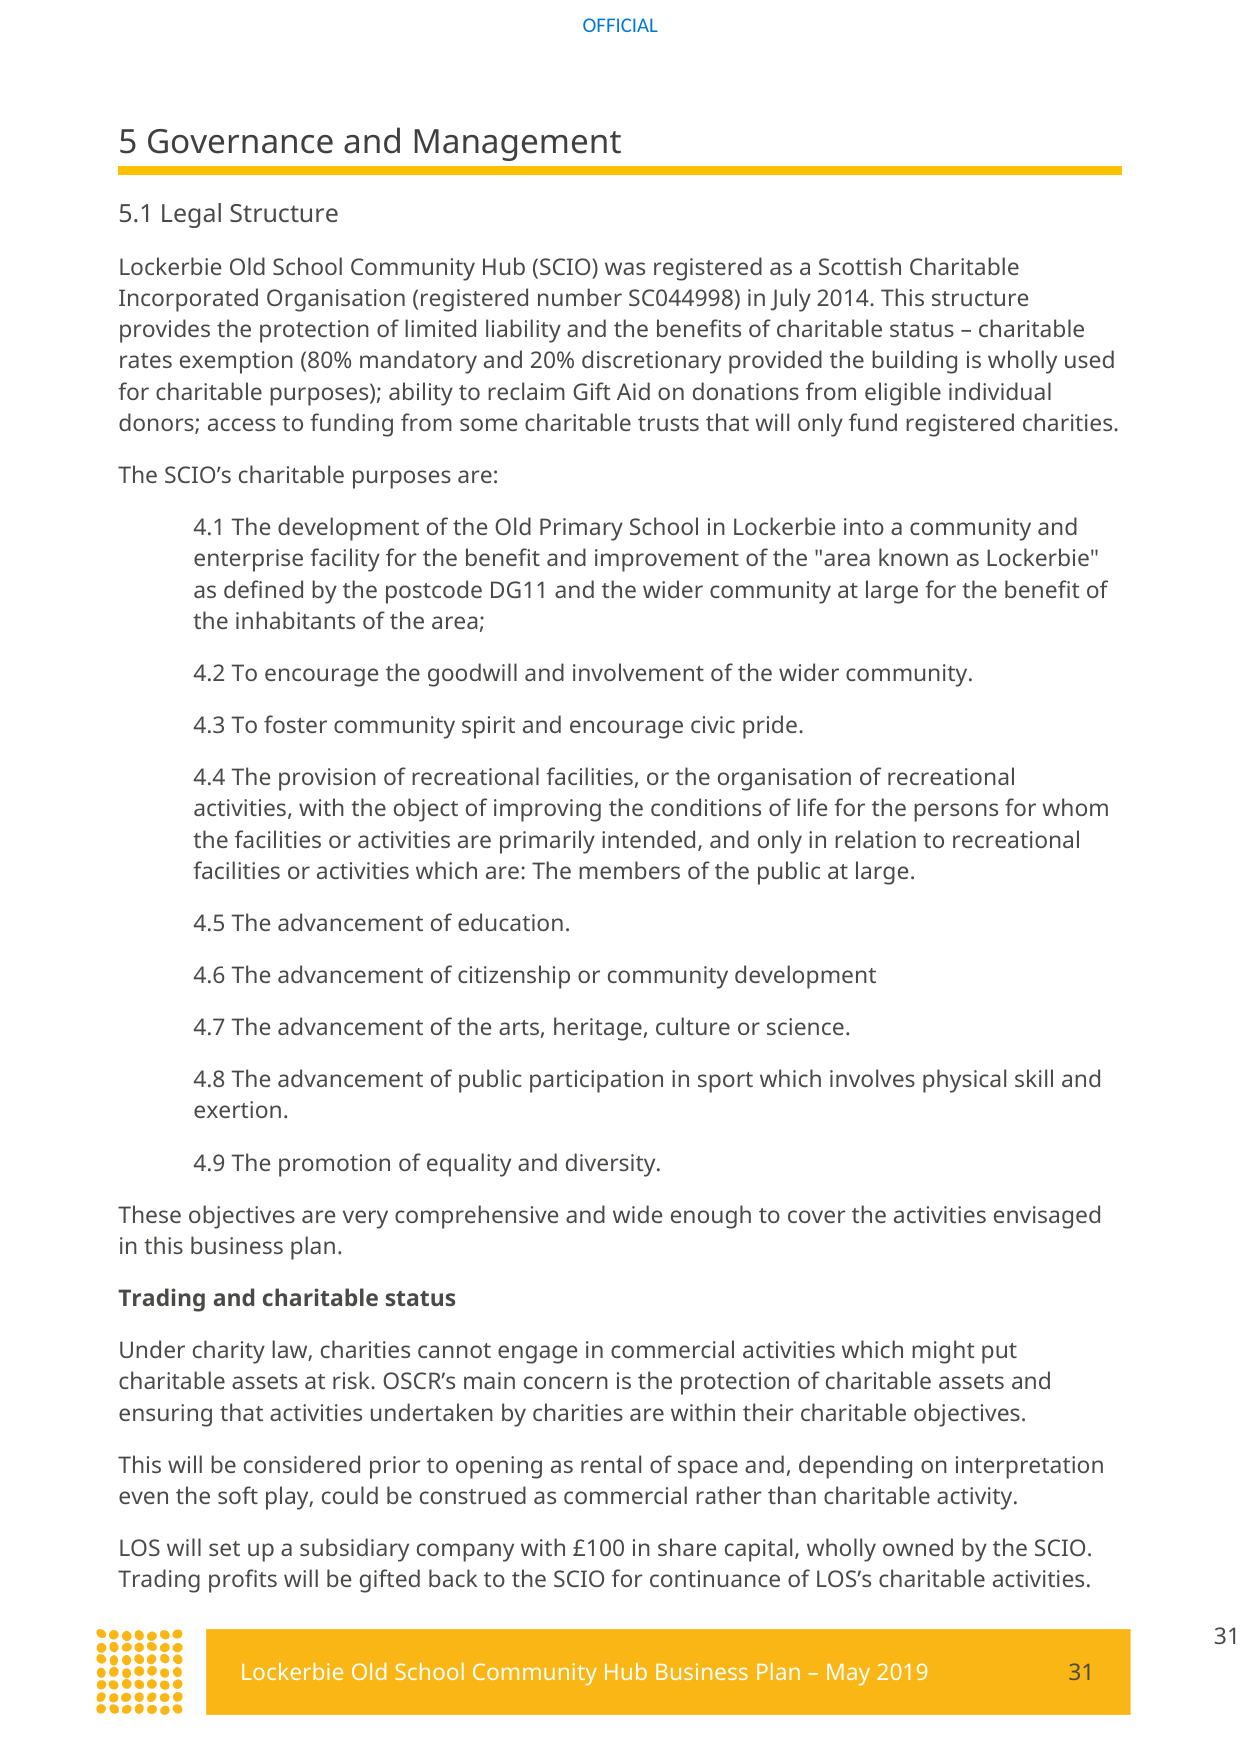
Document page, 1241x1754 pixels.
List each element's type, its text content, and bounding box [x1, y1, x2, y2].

text Trading and charitable status [118, 1282, 1122, 1313]
text Lockerbie Old School Community Hub (SCIO) was registered as a Scottish Charitable Incorporated Organisation (registered number SC044998) in July 2014. This structure provides the protection of limited liability and the benefits of charitable status – charitable rates exemption (80% mandatory and 20% discretionary provided the building is wholly used for charitable purposes); ability to reclaim Gift Aid on donations from eligible individual donors; access to funding from some charitable trusts that will only fund registered charities. [118, 251, 1122, 438]
text Under charity law, charities cannot engage in commercial activities which might put charitable assets at risk. OSCR’s main concern is the protection of charitable assets and ensuring that activities undertaken by charities are within their charitable objectives. [118, 1334, 1122, 1428]
text 4.9 The promotion of equality and diversity. [193, 1147, 1122, 1178]
text 4.2 To encourage the goodwill and involvement of the wider community. [193, 657, 1122, 688]
text These objectives are very comprehensive and wide enough to cover the activities envisaged in this business plan. [118, 1199, 1122, 1261]
text 4.5 The advancement of education. [193, 907, 1122, 938]
text 4.7 The advancement of the arts, heritage, culture or science. [193, 1011, 1122, 1042]
text 4.8 The advancement of public participation in sport which involves physical skill and exertion. [193, 1063, 1122, 1126]
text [118, 1532, 1122, 1594]
text 4.3 To foster community spirit and encourage civic pride. [193, 709, 1122, 740]
text This will be considered prior to opening as rental of space and, depending on interpretation even the soft play, could be construed as commercial rather than charitable activity. [118, 1449, 1122, 1511]
subtitle 5.1 Legal Structure [118, 196, 1122, 230]
text The SCIO’s charitable purposes are: [118, 459, 1122, 490]
subtitle 5 Governance and Management [118, 118, 1122, 166]
text 4.4 The provision of recreational facilities, or the organisation of recreational activities, with the object of improving the conditions of life for the persons for whom the facilities or activities are primarily intended, and only in relation to recreational facilities or activities which are: The members of the public at large. [193, 761, 1122, 886]
text 4.1 The development of the Old Primary School in Lockerbie into a community and enterprise facility for the benefit and improvement of the "area known as Lockerbie" as defined by the postcode DG11 and the wider community at large for the benefit of the inhabitants of the area; [193, 511, 1122, 636]
picture [96, 1628, 1131, 1715]
text 4.6 The advancement of citizenship or community development [193, 959, 1122, 990]
